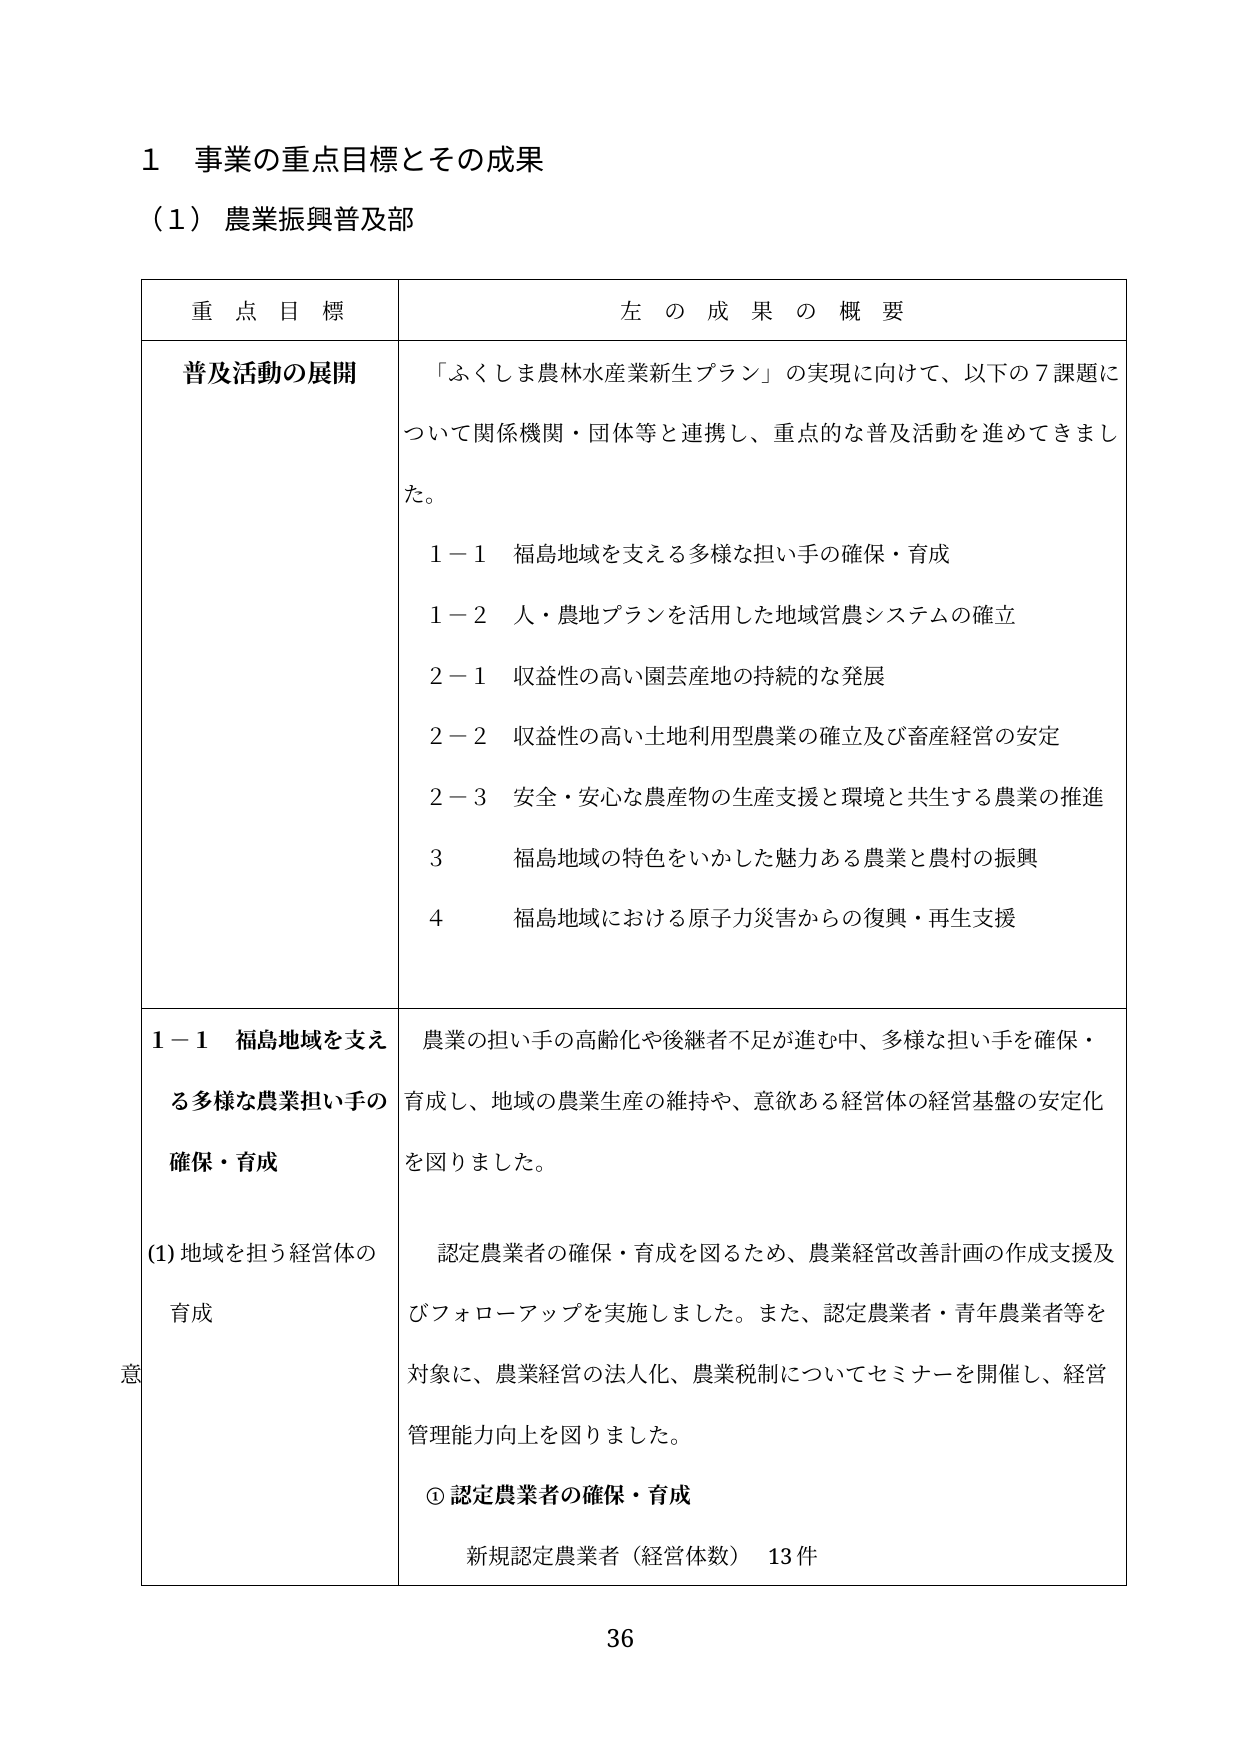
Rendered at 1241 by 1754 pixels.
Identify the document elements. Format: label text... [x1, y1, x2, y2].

text １ 事業の重点目標とその成果 [136, 127, 1104, 188]
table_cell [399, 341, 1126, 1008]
list 農業振興普及部 [136, 188, 1104, 248]
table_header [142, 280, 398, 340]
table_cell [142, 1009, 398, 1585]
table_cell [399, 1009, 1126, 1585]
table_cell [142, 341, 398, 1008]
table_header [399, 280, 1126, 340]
